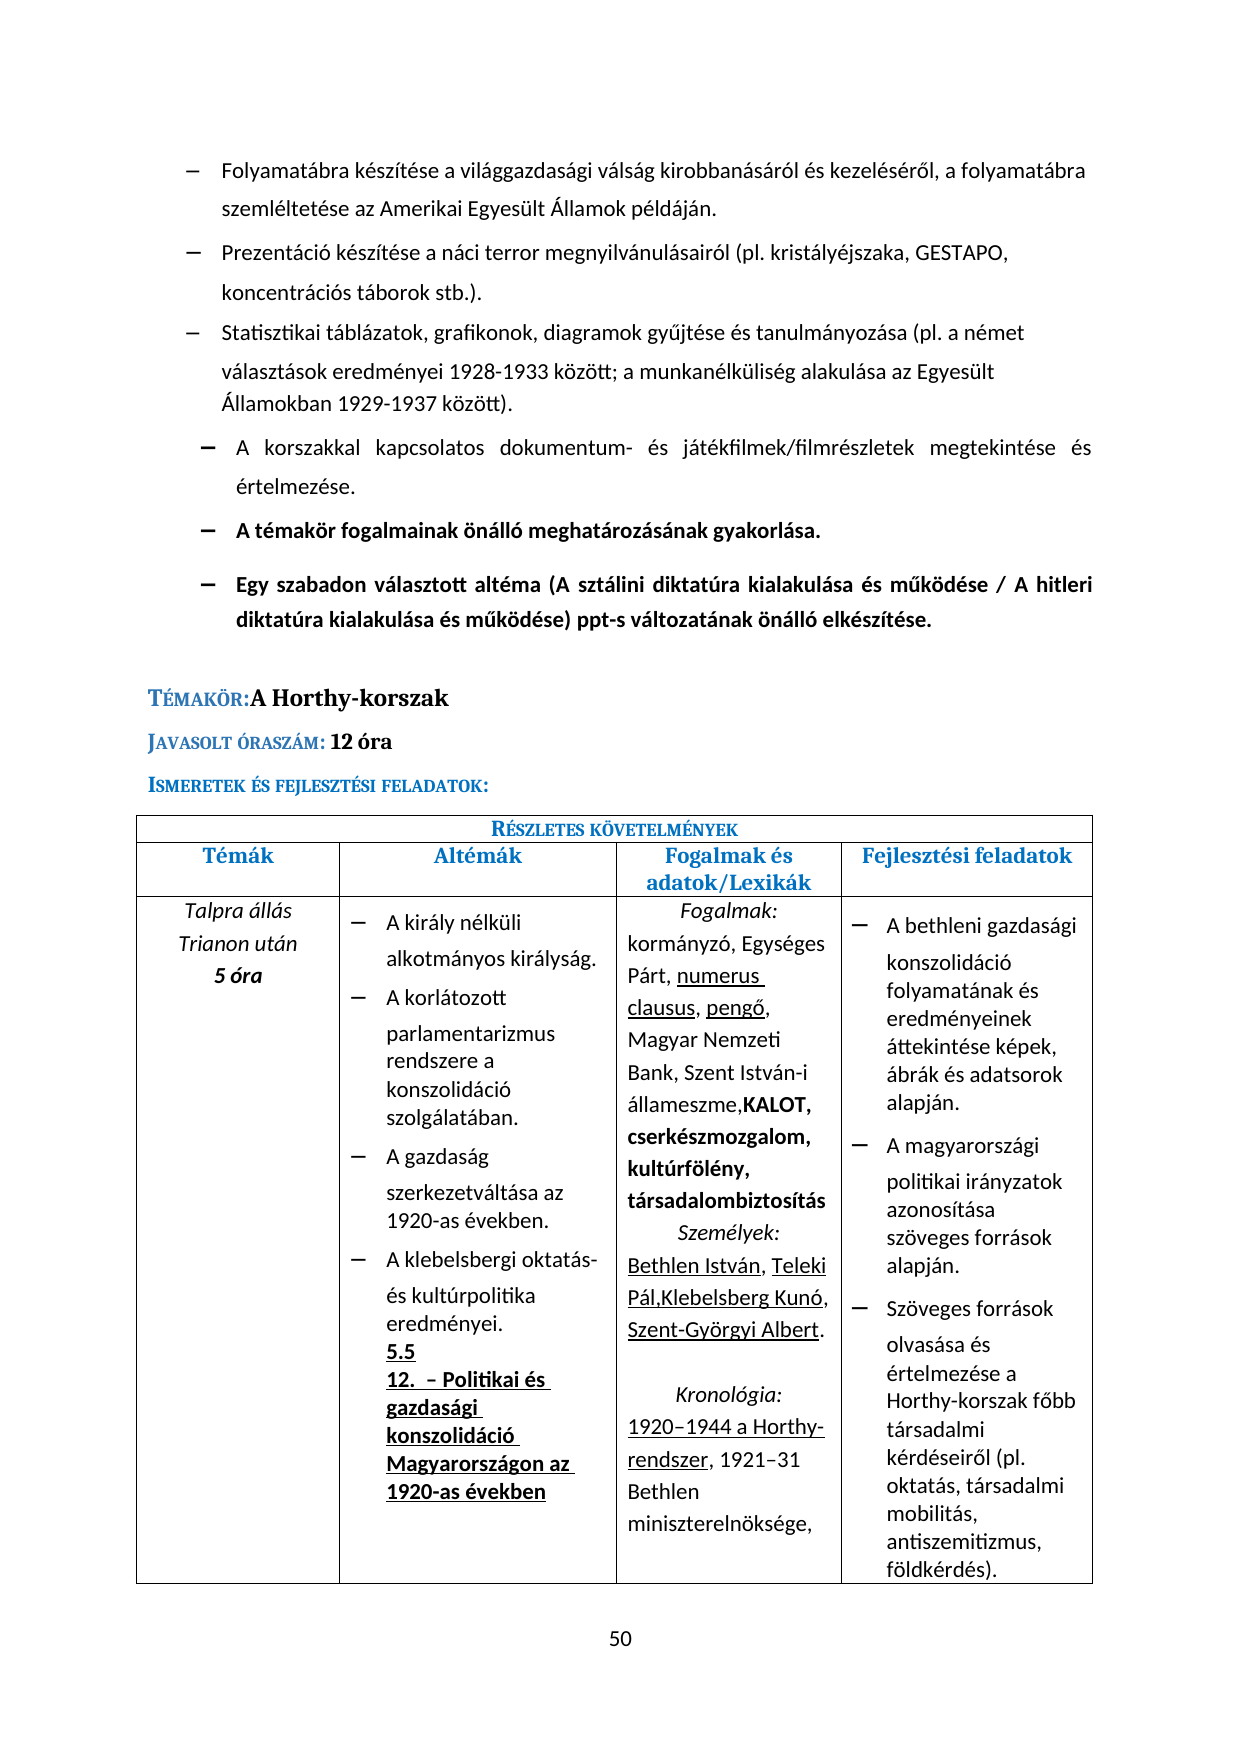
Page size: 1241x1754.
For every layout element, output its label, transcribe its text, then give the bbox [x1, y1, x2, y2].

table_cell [617, 897, 841, 1583]
table_cell Fejlesztési feladatok [842, 843, 1092, 896]
text Témakör:A Horthy-korszak [148, 683, 1093, 712]
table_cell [842, 897, 1092, 1583]
list Folyamatábra készítése a világgazdasági válság kirobbanásáról és kezeléséről, a folyamatábra szemléltetése az Amerikai Egyesült Államok példáján. [184, 148, 1093, 222]
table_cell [340, 897, 616, 1583]
list Prezentáció készítése a náci terror megnyilvánulásairól (pl. kristályéjszaka, GESTAPO, koncentrációs táborok stb.). [184, 227, 1093, 306]
list Egy szabadon választott altéma (A sztálini diktatúra kialakulása és működése / A hitleri diktatúra kialakulása és működése) ppt-s változatának önálló elkészítése. [198, 558, 1093, 633]
list A korszakkal kapcsolatos dokumentum- és játékfilmek/filmrészletek megtekintése és értelmezése. [198, 421, 1093, 500]
list A témakör fogalmainak önálló meghatározásának gyakorlása. [198, 504, 1093, 552]
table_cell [137, 897, 339, 1583]
table_cell Témák [137, 843, 339, 896]
text Javasolt óraszám: 12 óra [148, 729, 1093, 755]
text Ismeretek és fejlesztési feladatok: [148, 772, 1093, 798]
list Statisztikai táblázatok, grafikonok, diagramok gyűjtése és tanulmányozása (pl. a német választások eredményei 1928-1933 között; a munkanélküliség alakulása az Egyesült Államokban 1929-1937 között). [184, 310, 1093, 417]
table_cell Fogalmak és adatok/Lexikák [617, 843, 841, 896]
table_header Részletes követelmények [137, 816, 1092, 842]
table_cell Altémák [340, 843, 616, 896]
